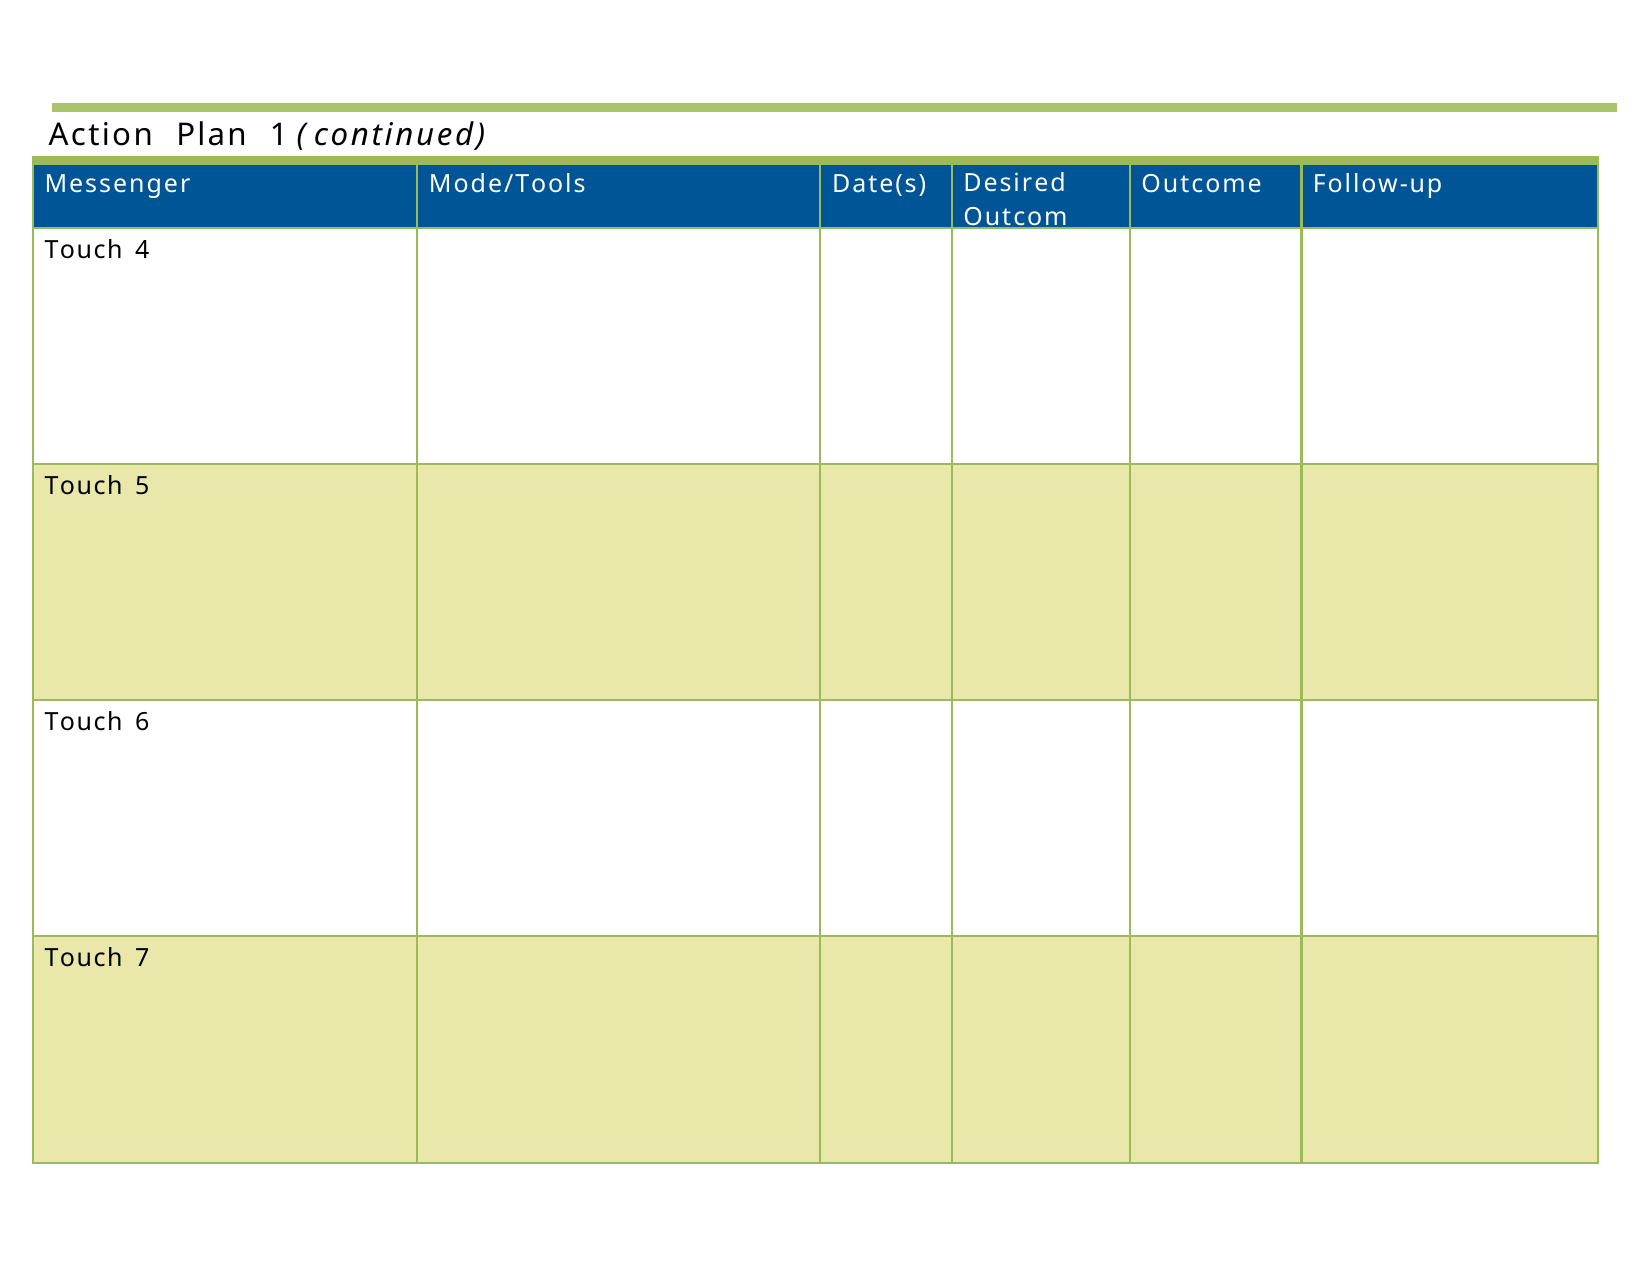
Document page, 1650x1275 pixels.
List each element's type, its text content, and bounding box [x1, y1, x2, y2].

table_cell Touch 5 [34, 465, 416, 699]
table_cell [953, 937, 1129, 1162]
table_cell [1303, 229, 1597, 463]
table_cell [953, 701, 1129, 935]
table_header Follow-up [1303, 165, 1597, 227]
table_cell [418, 937, 819, 1162]
text Action Plan 1 ( continued) [48, 112, 1619, 154]
table_cell [821, 465, 951, 699]
table_cell [821, 229, 951, 463]
table_header Messenger [34, 165, 416, 227]
table_cell Touch 6 [34, 701, 416, 935]
table_cell [821, 701, 951, 935]
table_cell [1303, 701, 1597, 935]
table_cell [953, 229, 1129, 463]
table_cell [821, 937, 951, 1162]
table_cell [1131, 701, 1300, 935]
table_cell [953, 465, 1129, 699]
table_header Mode/Tools [418, 165, 819, 227]
table_header Outcome [1131, 165, 1300, 227]
table_header Date(s) [821, 165, 951, 227]
table_cell [1303, 465, 1597, 699]
table_header Desired Outcome [953, 165, 1129, 227]
table_cell Touch 7 [34, 937, 416, 1162]
table_cell [418, 465, 819, 699]
table_cell [418, 701, 819, 935]
table_cell [1303, 937, 1597, 1162]
table_cell [1131, 465, 1300, 699]
table_cell Touch 4 [34, 229, 416, 463]
table_cell [1131, 229, 1300, 463]
table_cell [418, 229, 819, 463]
table_cell [1131, 937, 1300, 1162]
